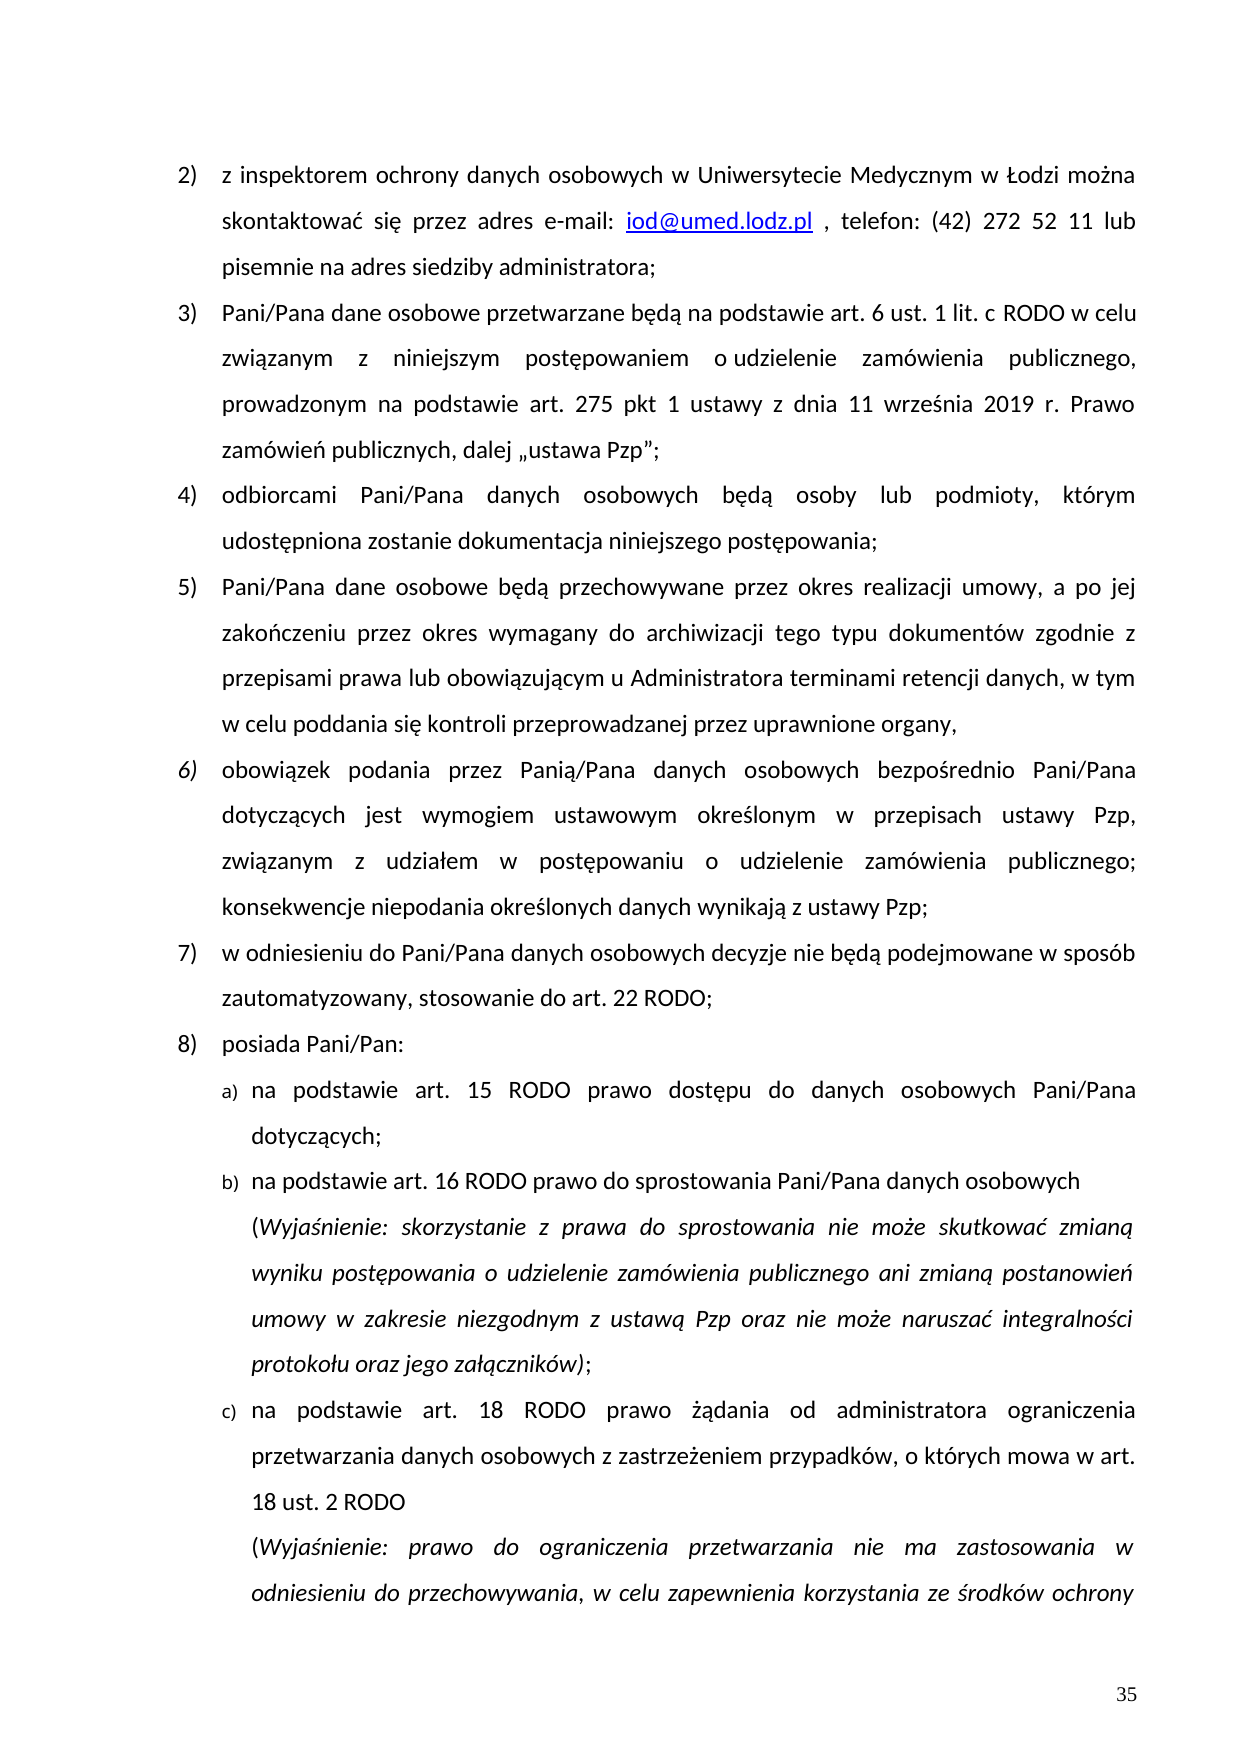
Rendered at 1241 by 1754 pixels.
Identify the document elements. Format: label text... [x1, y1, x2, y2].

list na podstawie art. 18 RODO prawo żądania od administratora ograniczenia przetwarzania danych osobowych z zastrzeżeniem przypadków, o których mowa w art. 18 ust. 2 RODO [221, 1394, 1137, 1516]
list z inspektorem ochrony danych osobowych w Uniwersytecie Medycznym w Łodzi można skontaktować się przez adres e-mail: iod@umed.lodz.pl , telefon: (42) 272 52 11 lub pisemnie na adres siedziby administratora; [177, 159, 1137, 281]
list na podstawie art. 15 RODO prawo dostępu do danych osobowych Pani/Pana dotyczących; [221, 1074, 1137, 1150]
text (Wyjaśnienie: skorzystanie z prawa do sprostowania nie może skutkować zmianą wyniku postępowania o udzielenie zamówienia publicznego ani zmianą postanowień umowy w zakresie niezgodnym z ustawą Pzp oraz nie może naruszać integralności protokołu oraz jego załączników); [251, 1211, 1137, 1379]
list posiada Pani/Pan: [177, 1028, 1137, 1059]
list odbiorcami Pani/Pana danych osobowych będą osoby lub podmioty, którym udostępniona zostanie dokumentacja niniejszego postępowania; [177, 479, 1137, 556]
list obowiązek podania przez Panią/Pana danych osobowych bezpośrednio Pani/Pana dotyczących jest wymogiem ustawowym określonym w przepisach ustawy Pzp, związanym z udziałem w postępowaniu o udzielenie zamówienia publicznego; konsekwencje niepodania określonych danych wynikają z ustawy Pzp; [177, 754, 1137, 922]
list w odniesieniu do Pani/Pana danych osobowych decyzje nie będą podejmowane w sposób zautomatyzowany, stosowanie do art. 22 RODO; [177, 937, 1137, 1013]
list Pani/Pana dane osobowe przetwarzane będą na podstawie art. 6 ust. 1 lit. c RODO w celu związanym z niniejszym postępowaniem o udzielenie zamówienia publicznego, prowadzonym na podstawie art. 275 pkt 1 ustawy z dnia 11 września 2019 r. Prawo zamówień publicznych, dalej „ustawa Pzp”; [177, 297, 1137, 464]
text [251, 1531, 1137, 1608]
list Pani/Pana dane osobowe będą przechowywane przez okres realizacji umowy, a po jej zakończeniu przez okres wymagany do archiwizacji tego typu dokumentów zgodnie z przepisami prawa lub obowiązującym u Administratora terminami retencji danych, w tym w celu poddania się kontroli przeprowadzanej przez uprawnione organy, [177, 571, 1137, 739]
list na podstawie art. 16 RODO prawo do sprostowania Pani/Pana danych osobowych [221, 1166, 1137, 1196]
